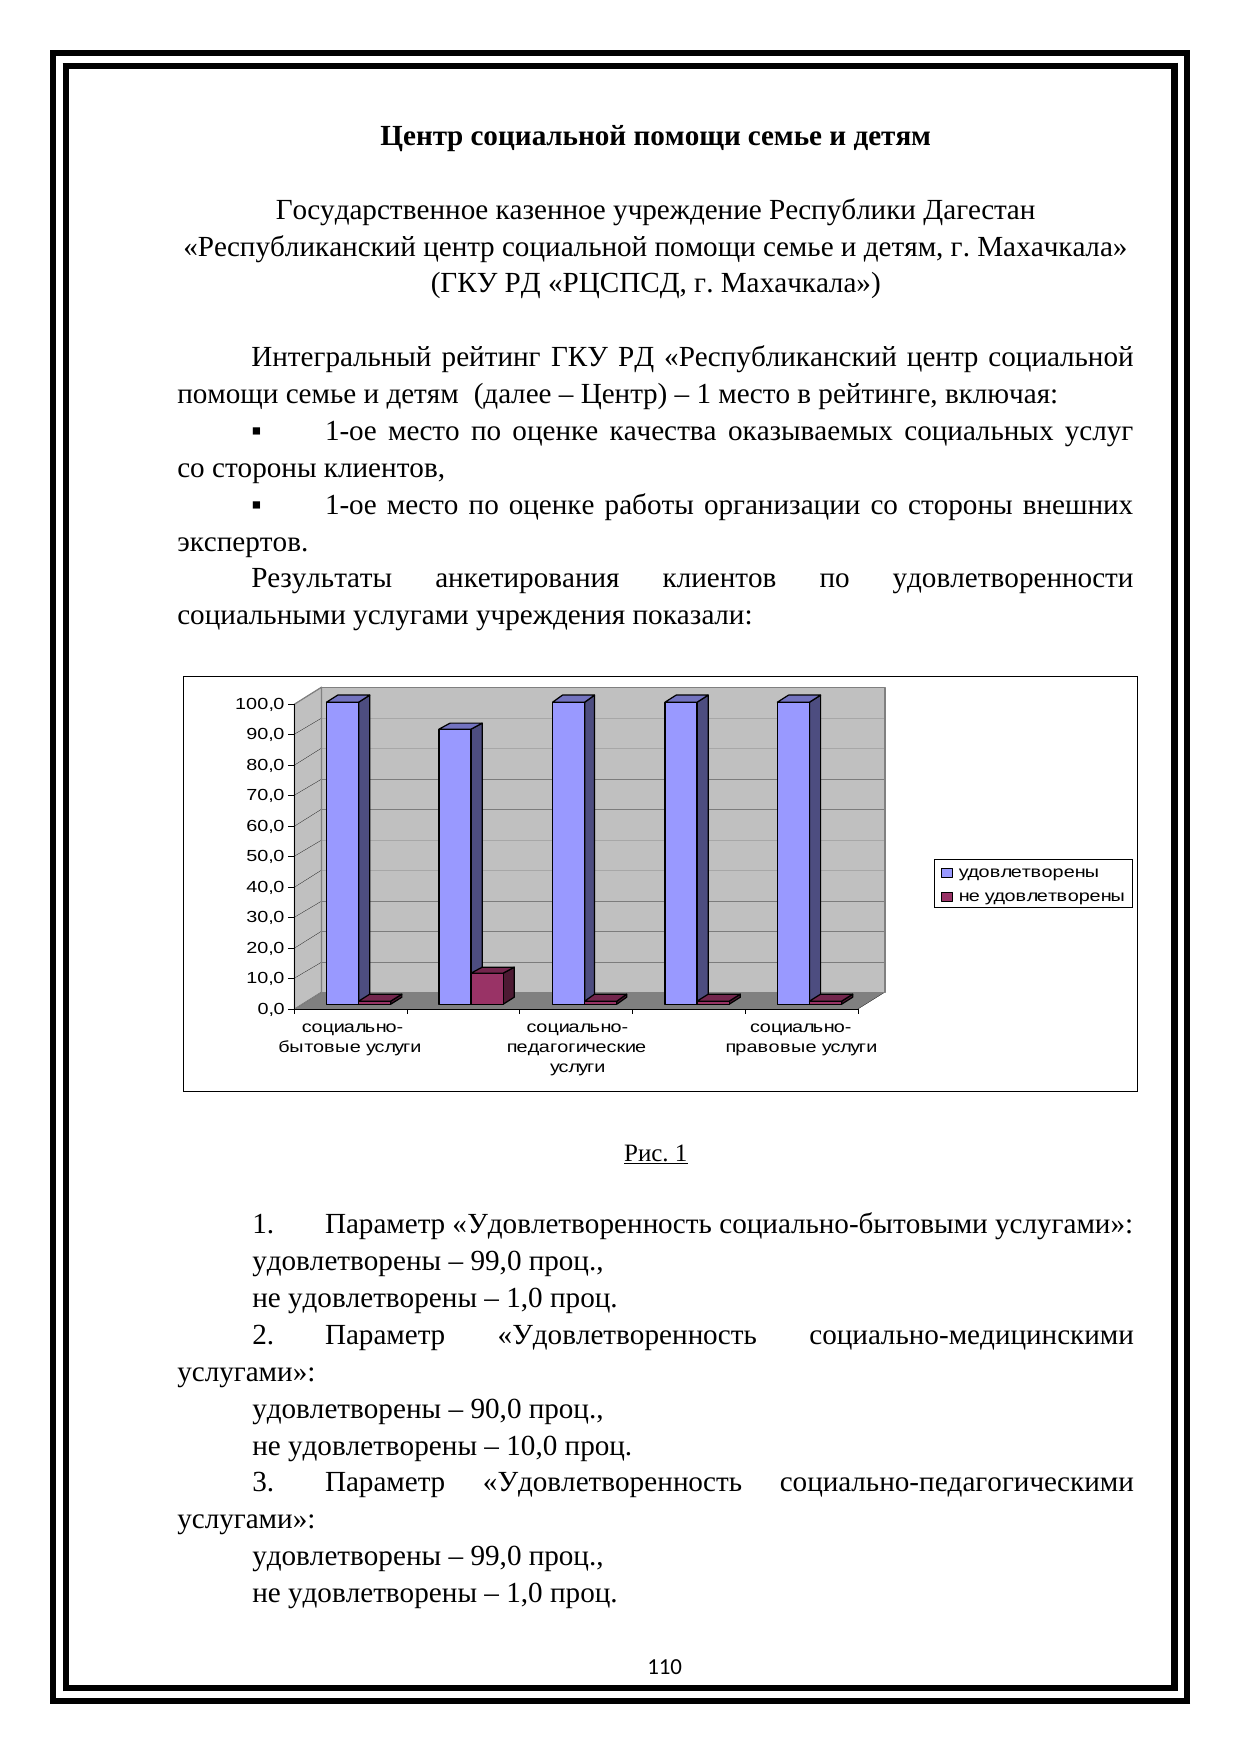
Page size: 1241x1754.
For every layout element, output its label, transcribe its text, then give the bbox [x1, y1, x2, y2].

list удовлетворены – 99,0 проц., [177, 1243, 1134, 1277]
list удовлетворены – 90,0 проц., [177, 1391, 1134, 1424]
list Параметр «Удовлетворенность социально-педагогическими услугами»: [177, 1464, 1134, 1535]
list Интегральный рейтинг ГКУ РД «Республиканский центр социальной помощи семье и детям (далее – Центр) – 1 место в рейтинге, включая: [177, 339, 1134, 410]
list удовлетворены – 99,0 проц., [177, 1538, 1134, 1572]
text 1-ое место по оценке работы организации со стороны внешних экспертов. [177, 487, 1134, 557]
text Результаты анкетирования клиентов по удовлетворенности социальными услугами учреждения показали: [177, 561, 1134, 631]
list (ГКУ РД «РЦСПСД, г. Махачкала») [177, 266, 1134, 299]
list Государственное казенное учреждение Республики Дагестан «Республиканский центр социальной помощи семье и детям, г. Махачкала» [177, 192, 1134, 262]
text 1-ое место по оценке качества оказываемых социальных услуг со стороны клиентов, [177, 413, 1134, 483]
list Центр социальной помощи семье и детям [177, 118, 1134, 152]
list не удовлетворены – 1,0 проц. [177, 1575, 1134, 1609]
list Параметр «Удовлетворенность социально-бытовыми услугами»: [177, 1206, 1134, 1240]
list не удовлетворены – 1,0 проц. [177, 1280, 1134, 1314]
list не удовлетворены – 10,0 проц. [177, 1428, 1134, 1461]
list Параметр «Удовлетворенность социально-медицинскими услугами»: [177, 1317, 1134, 1387]
text Рис. 1 [177, 1138, 1134, 1167]
